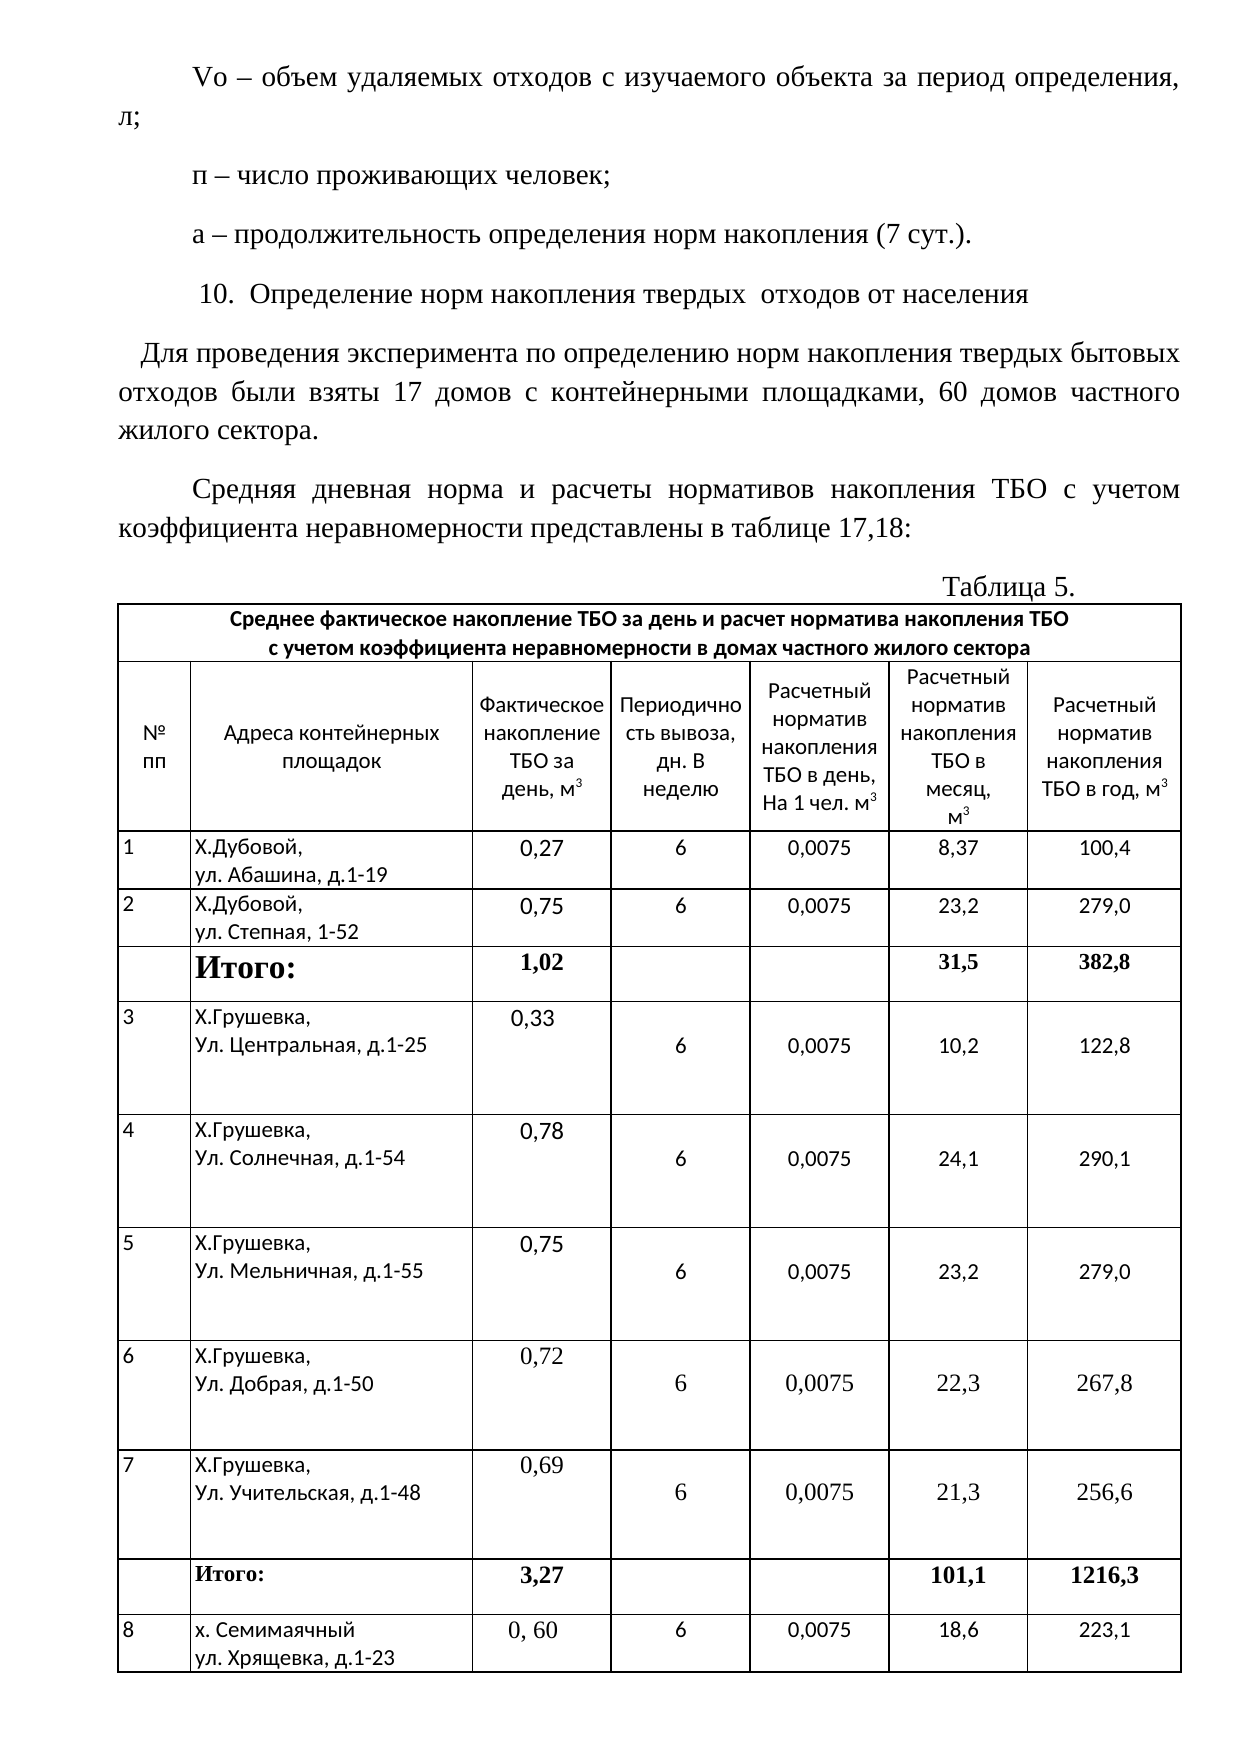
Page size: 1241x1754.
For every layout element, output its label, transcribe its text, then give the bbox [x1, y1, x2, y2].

table_cell Х.Грушевка, Ул. Солнечная, д.1-54 [191, 1115, 472, 1227]
text п – число проживающих человек; [118, 157, 1181, 191]
text Средняя дневная норма и расчеты нормативов накопления ТБО с учетом коэффициента неравномерности представлены в таблице 17,18: [118, 472, 1181, 544]
table_cell 21,3 [890, 1451, 1027, 1558]
table_cell [612, 1560, 749, 1613]
text Таблица 5. [118, 569, 1181, 603]
table_cell 0,0075 [751, 890, 888, 946]
table_cell 1,02 [473, 947, 610, 1001]
table_cell 279,0 [1028, 890, 1180, 946]
table_cell Расчетный норматив накопления ТБО в день, На 1 чел. м3 [751, 662, 888, 830]
table_cell 6 [612, 1341, 749, 1449]
table_cell 0,75 [473, 1228, 610, 1339]
table_cell 22,3 [890, 1341, 1027, 1449]
table_cell [751, 947, 888, 1001]
table_cell 4 [119, 1115, 190, 1227]
table_cell 256,6 [1028, 1451, 1180, 1558]
table_cell 0,78 [473, 1115, 610, 1227]
table_cell 100,4 [1028, 832, 1180, 888]
table_cell 8 [119, 1615, 190, 1671]
table_cell Адреса контейнерных площадок [191, 662, 472, 830]
table_cell 223,1 [1028, 1615, 1180, 1671]
table_cell [119, 947, 190, 1001]
table_cell [751, 1560, 888, 1613]
text а – продолжительность определения норм накопления (7 сут.). [118, 216, 1181, 250]
table_cell 10,2 [890, 1002, 1027, 1113]
text Для проведения эксперимента по определению норм накопления твердых бытовых отходов были взяты 17 домов с контейнерными площадками, 60 домов частного жилого сектора. [118, 335, 1181, 446]
table_cell Х.Грушевка, Ул. Мельничная, д.1-55 [191, 1228, 472, 1339]
table_cell 0,0075 [751, 1615, 888, 1671]
table_cell 122,8 [1028, 1002, 1180, 1113]
table_cell 267,8 [1028, 1341, 1180, 1449]
table_cell 6 [612, 1228, 749, 1339]
table_cell 0,69 [473, 1451, 610, 1558]
table_cell 18,6 [890, 1615, 1027, 1671]
table_cell Х.Грушевка, Ул. Добрая, д.1-50 [191, 1341, 472, 1449]
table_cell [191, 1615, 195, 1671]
table_cell 0,27 [473, 832, 610, 888]
table_cell 31,5 [890, 947, 1027, 1001]
table_cell 0,75 [473, 890, 610, 946]
table_cell Итого: [191, 1560, 472, 1613]
table_cell Периодичность вывоза, дн. В неделю [612, 662, 749, 830]
table_cell 23,2 [890, 890, 1027, 946]
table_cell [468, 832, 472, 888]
table_cell 279,0 [1028, 1228, 1180, 1339]
table_cell 2 [119, 890, 190, 946]
table_cell 23,2 [890, 1228, 1027, 1339]
table_cell 1216,3 [1028, 1560, 1180, 1613]
table_cell Расчетный норматив накопления ТБО в год, м3 [1028, 662, 1180, 830]
table_cell [612, 947, 749, 1001]
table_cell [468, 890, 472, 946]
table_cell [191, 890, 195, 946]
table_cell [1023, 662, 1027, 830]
table_cell 6 [612, 832, 749, 888]
table_cell 6 [612, 890, 749, 946]
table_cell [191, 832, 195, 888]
table_cell 6 [612, 1002, 749, 1113]
table_cell Фактическое накопление ТБО за день, м3 [473, 662, 610, 830]
table_cell 24,1 [890, 1115, 1027, 1227]
table_cell 6 [612, 1115, 749, 1227]
text Vо – объем удаляемых отходов с изучаемого объекта за период определения, л; [118, 59, 1181, 131]
table_cell [119, 1560, 190, 1613]
table_cell № пп [119, 662, 190, 830]
table_cell 290,1 [1028, 1115, 1180, 1227]
table_cell 5 [119, 1228, 190, 1339]
table_cell 0,0075 [751, 1341, 888, 1449]
table_cell 7 [119, 1451, 190, 1558]
table_cell 1 [119, 832, 190, 888]
table_cell 0,0075 [751, 1451, 888, 1558]
table_cell 3 [119, 1002, 190, 1113]
table_cell 8,37 [890, 832, 1027, 888]
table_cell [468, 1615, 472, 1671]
table_cell 0,33 [473, 1002, 610, 1113]
table_cell 3,27 [473, 1560, 610, 1613]
table_cell 101,1 [890, 1560, 1027, 1613]
table_cell 0,0075 [751, 1115, 888, 1227]
table_cell 0,0075 [751, 1228, 888, 1339]
table_cell 6 [119, 1341, 190, 1449]
table_cell 0,0075 [751, 832, 888, 888]
table_cell 0,0075 [751, 1002, 888, 1113]
table_cell Х.Грушевка, Ул. Центральная, д.1-25 [191, 1002, 472, 1113]
table_cell 6 [612, 1615, 749, 1671]
table_cell 0,72 [473, 1341, 610, 1449]
table_cell Х.Грушевка, Ул. Учительская, д.1-48 [191, 1451, 472, 1558]
text 10. Определение норм накопления твердых отходов от населения [118, 276, 1181, 309]
table_cell 382,8 [1028, 947, 1180, 1001]
table_cell 0, 60 [473, 1615, 610, 1671]
table_cell 6 [612, 1451, 749, 1558]
table_cell Итого: [191, 947, 472, 1001]
